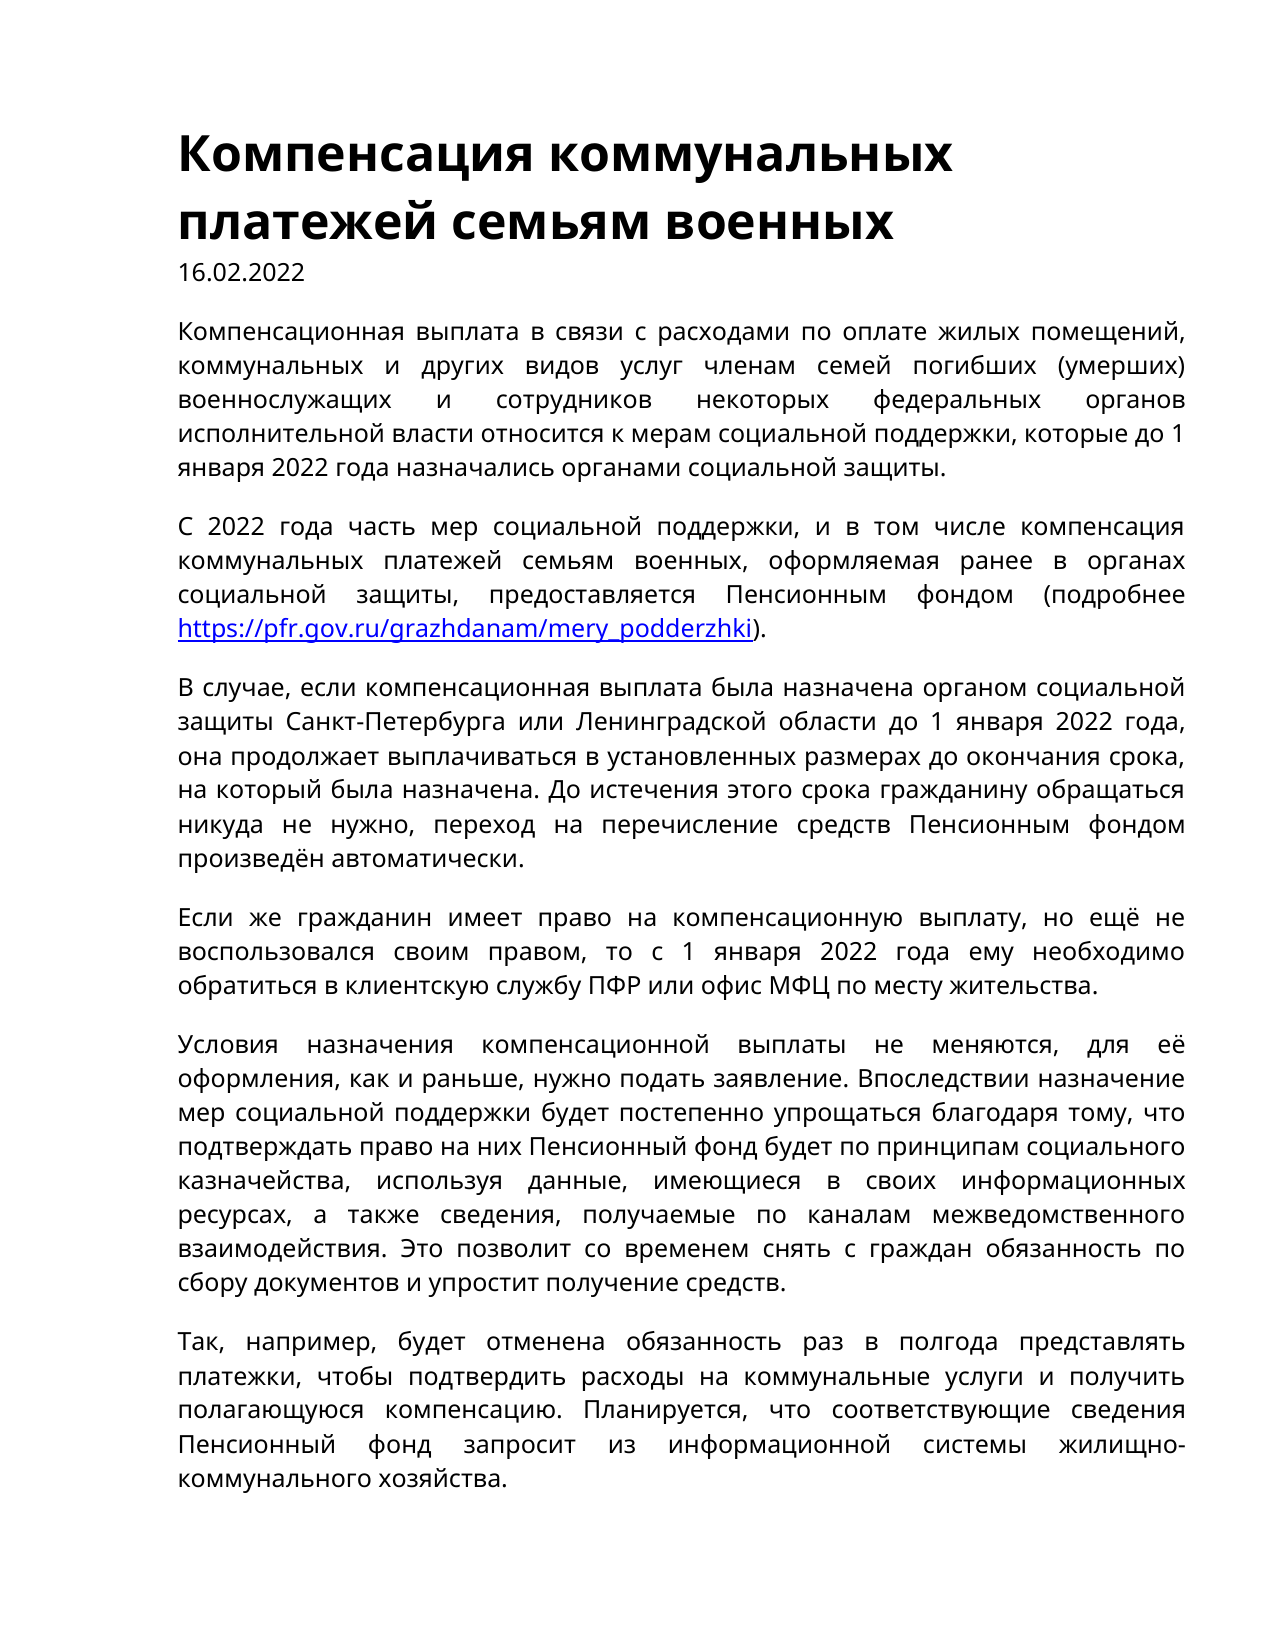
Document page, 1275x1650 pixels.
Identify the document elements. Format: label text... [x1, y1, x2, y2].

text Условия назначения компенсационной выплаты не меняются, для её оформления, как и раньше, нужно подать заявление. Впоследствии назначение мер социальной поддержки будет постепенно упрощаться благодаря тому, что подтверждать право на них Пенсионный фонд будет по принципам социального казначейства, используя данные, имеющиеся в своих информационных ресурсах, а также сведения, получаемые по каналам межведомственного взаимодействия. Это позволит со временем снять с граждан обязанность по сбору документов и упростит получение средств. [177, 1027, 1186, 1299]
text 16.02.2022 [177, 254, 1186, 288]
text В случае, если компенсационная выплата была назначена органом социальной защиты Санкт-Петербурга или Ленинградской области до 1 января 2022 года, она продолжает выплачиваться в установленных размерах до окончания срока, на который была назначена. До истечения этого срока гражданину обращаться никуда не нужно, переход на перечисление средств Пенсионным фондом произведён автоматически. [177, 670, 1186, 874]
text Компенсационная выплата в связи с расходами по оплате жилых помещений, коммунальных и других видов услуг членам семей погибших (умерших) военнослужащих и сотрудников некоторых федеральных органов исполнительной власти относится к мерам социальной поддержки, которые до 1 января 2022 года назначались органами социальной защиты. [177, 313, 1186, 484]
text Если же гражданин имеет право на компенсационную выплату, но ещё не воспользовался своим правом, то с 1 января 2022 года ему необходимо обратиться в клиентскую службу ПФР или офис МФЦ по месту жительства. [177, 899, 1186, 1002]
text Компенсация коммунальных платежей семьям военных [177, 118, 1186, 254]
text С 2022 года часть мер социальной поддержки, и в том числе компенсация коммунальных платежей семьям военных, оформляемая ранее в органах социальной защиты, предоставляется Пенсионным фондом (подробнее https://pfr.gov.ru/grazhdanam/mery_podderzhki). [177, 509, 1186, 645]
text Так, например, будет отменена обязанность раз в полгода представлять платежки, чтобы подтвердить расходы на коммунальные услуги и получить полагающуюся компенсацию. Планируется, что соответствующие сведения Пенсионный фонд запросит из информационной системы жилищно-коммунального хозяйства. [177, 1324, 1186, 1494]
